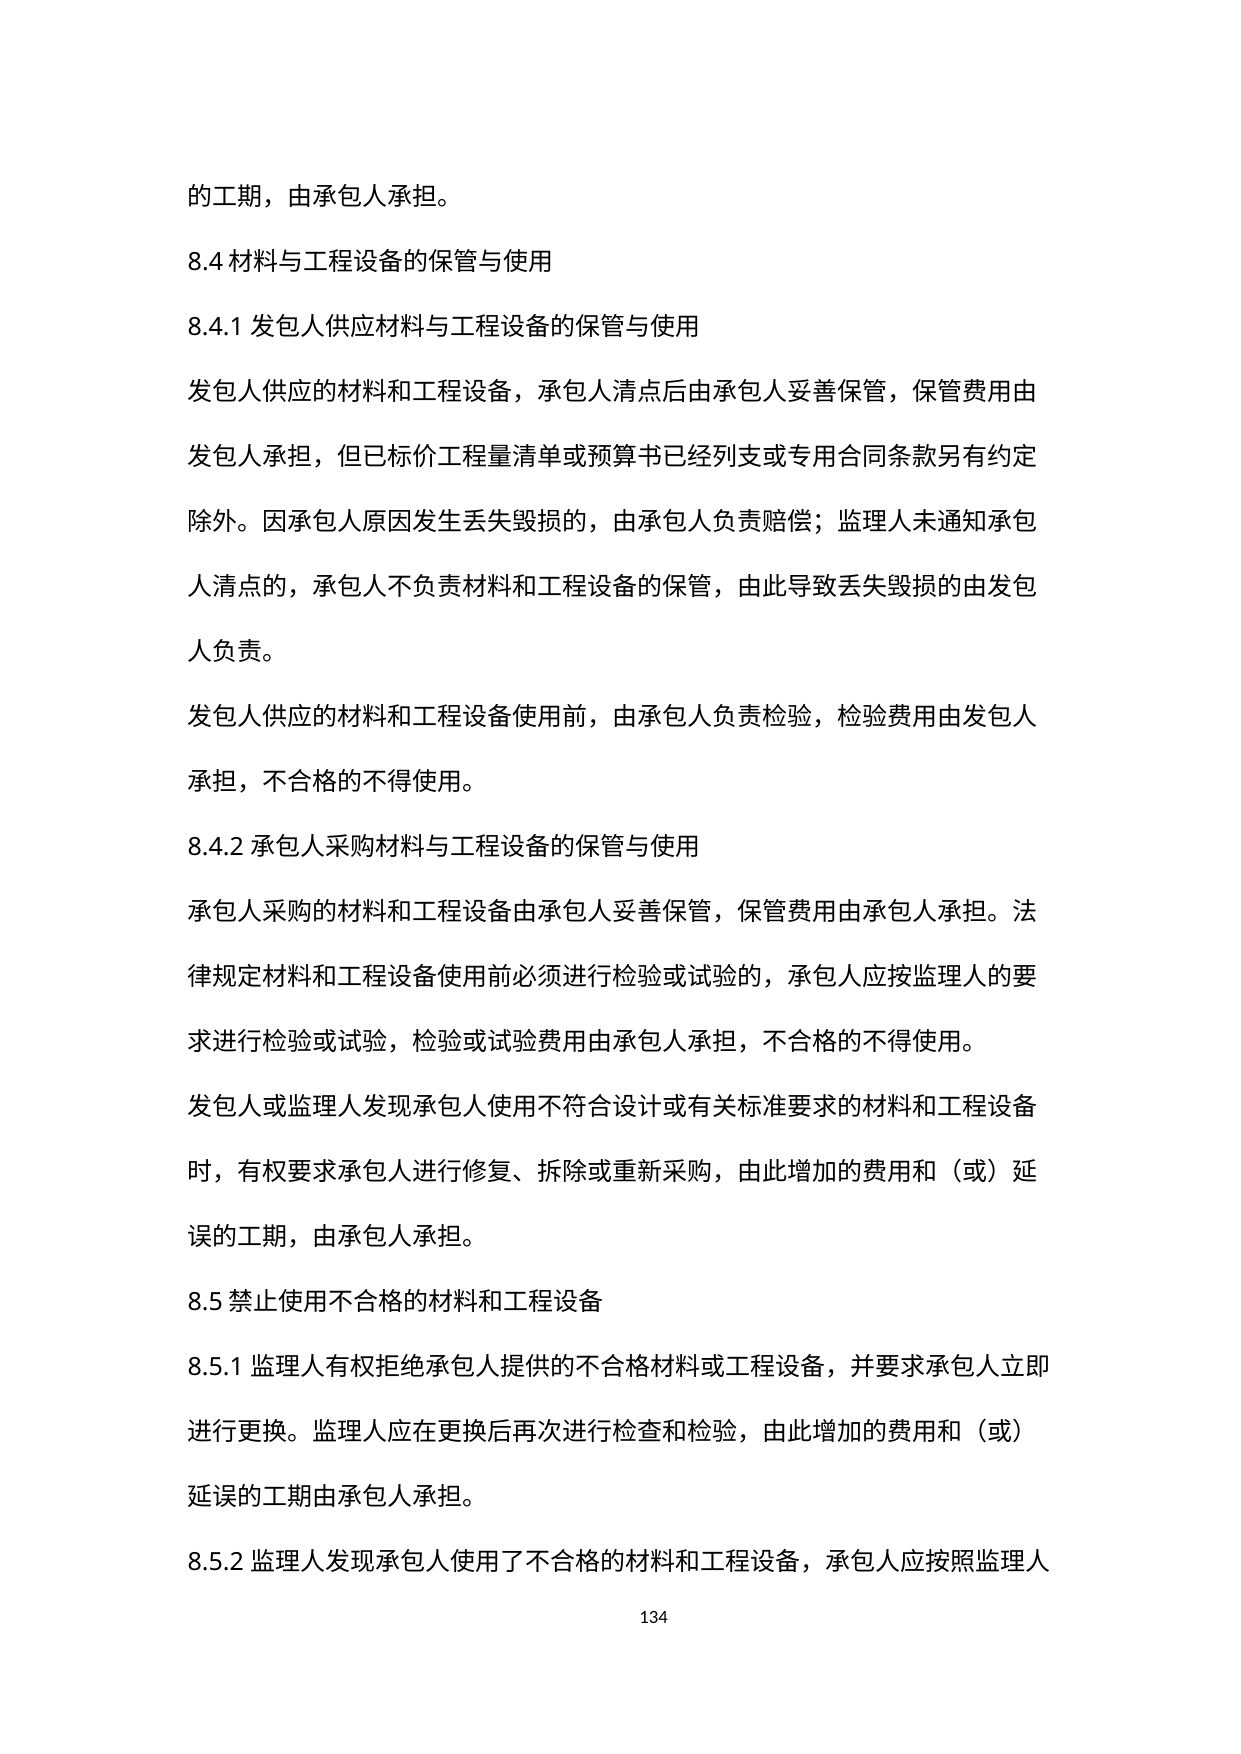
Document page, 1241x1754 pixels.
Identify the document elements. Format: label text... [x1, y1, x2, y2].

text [187, 162, 1053, 227]
text 承包人采购的材料和工程设备由承包人妥善保管，保管费用由承包人承担。法律规定材料和工程设备使用前必须进行检验或试验的，承包人应按监理人的要求进行检验或试验，检验或试验费用由承包人承担，不合格的不得使用。 [187, 877, 1053, 1072]
text 8.4材料与工程设备的保管与使用 [187, 227, 1053, 292]
text 发包人供应的材料和工程设备使用前，由承包人负责检验，检验费用由发包人承担，不合格的不得使用。 [187, 682, 1053, 812]
text 发包人或监理人发现承包人使用不符合设计或有关标准要求的材料和工程设备时，有权要求承包人进行修复、拆除或重新采购，由此增加的费用和（或）延误的工期，由承包人承担。 [187, 1072, 1053, 1267]
text 8.5.1 监理人有权拒绝承包人提供的不合格材料或工程设备，并要求承包人立即进行更换。监理人应在更换后再次进行检查和检验，由此增加的费用和（或）延误的工期由承包人承担。 [187, 1332, 1053, 1527]
text 8.4.1 发包人供应材料与工程设备的保管与使用 [187, 292, 1053, 357]
text 8.4.2 承包人采购材料与工程设备的保管与使用 [187, 812, 1053, 877]
text 发包人供应的材料和工程设备，承包人清点后由承包人妥善保管，保管费用由发包人承担，但已标价工程量清单或预算书已经列支或专用合同条款另有约定除外。因承包人原因发生丢失毁损的，由承包人负责赔偿；监理人未通知承包人清点的，承包人不负责材料和工程设备的保管，由此导致丢失毁损的由发包人负责。 [187, 357, 1053, 682]
text 8.5禁止使用不合格的材料和工程设备 [187, 1267, 1053, 1332]
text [187, 1527, 1053, 1592]
